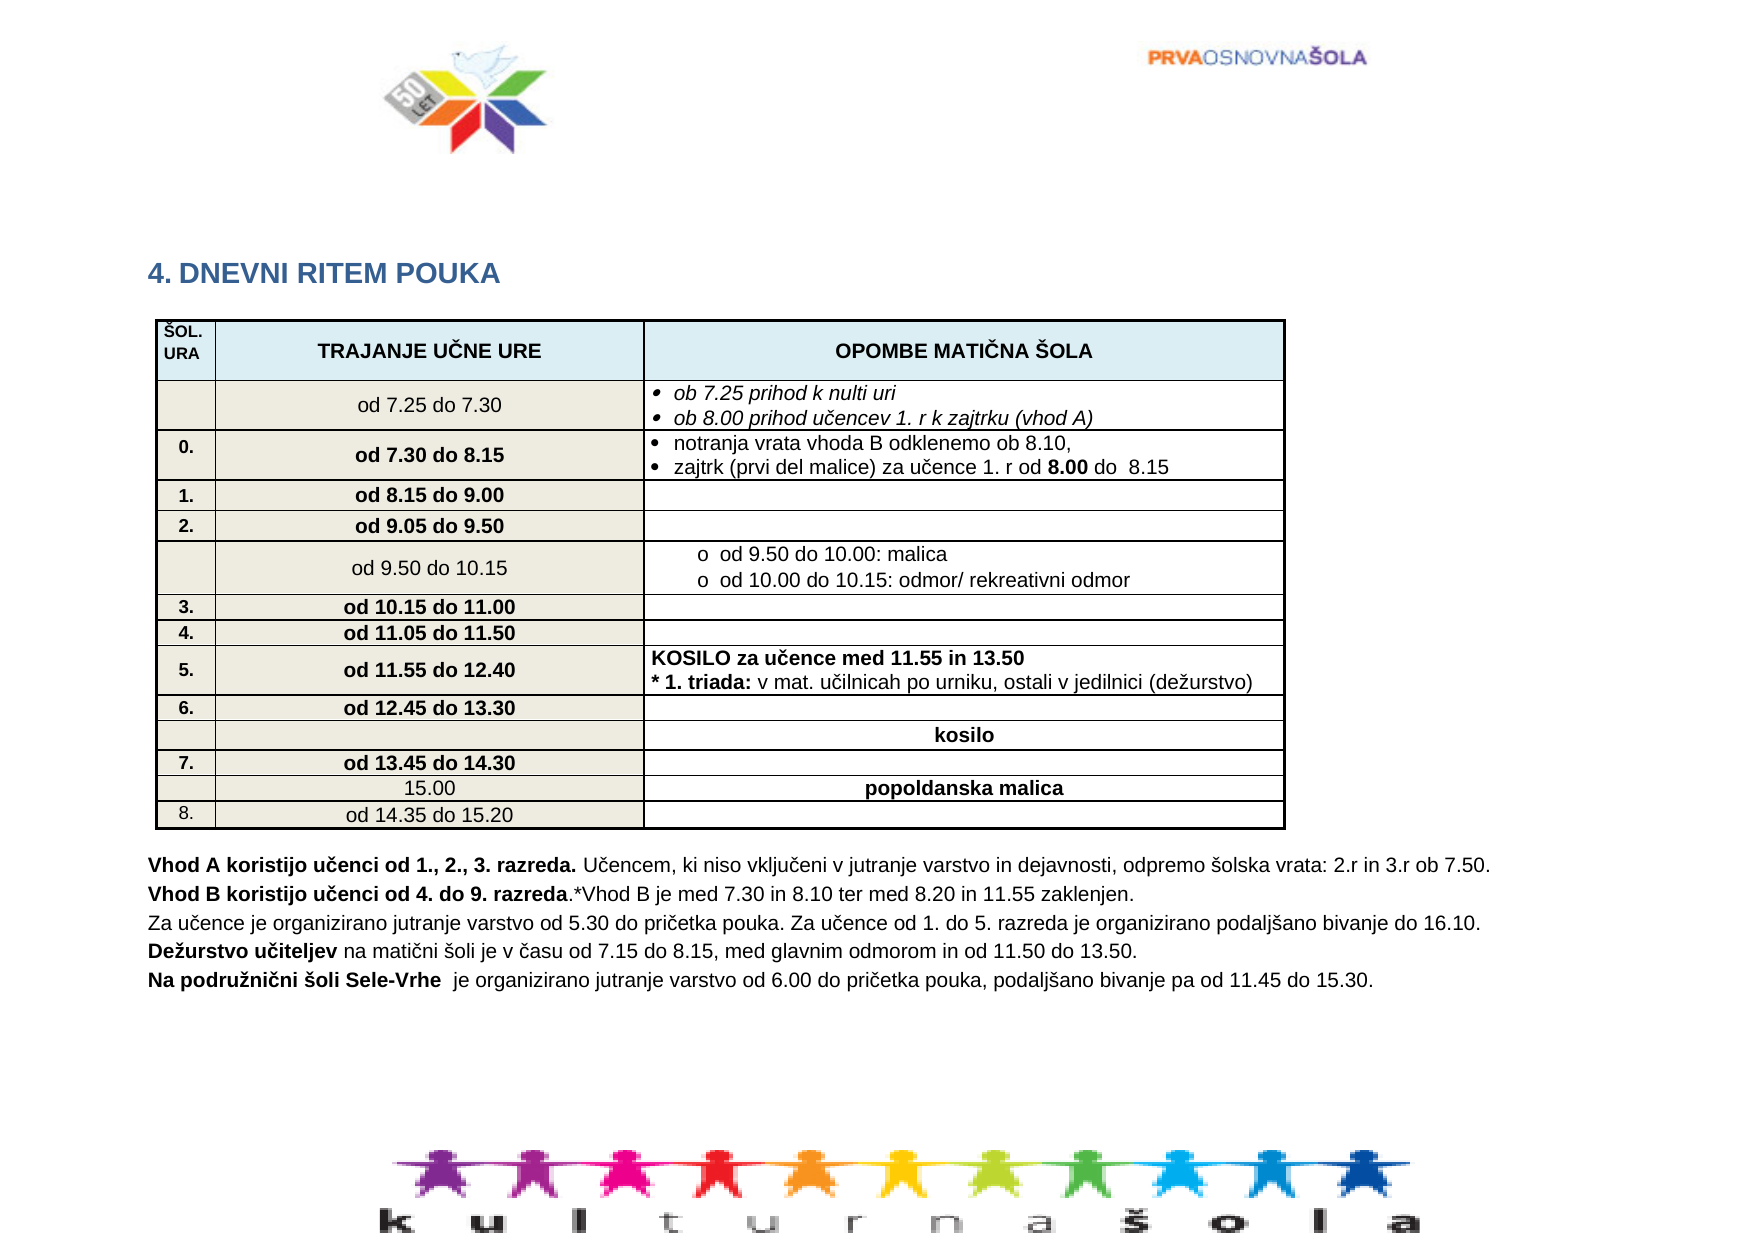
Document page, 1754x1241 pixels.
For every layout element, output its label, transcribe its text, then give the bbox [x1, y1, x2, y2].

table_cell 5. [158, 646, 215, 694]
table_cell [645, 802, 1283, 827]
table_cell [645, 511, 1283, 540]
table_cell 3. [158, 595, 215, 619]
text Dežurstvo učiteljev na matični šoli je v času od 7.15 do 8.15, med glavnim odmorom in od 11.50 do 13.50. [148, 939, 1606, 963]
table_cell [216, 721, 643, 749]
subtitle 4. DNEVNI RITEM POUKA [148, 257, 1606, 290]
table_cell [158, 776, 215, 800]
text Na podružnični šoli Sele-Vrhe je organizirano jutranje varstvo od 6.00 do pričetka pouka, podaljšano bivanje pa od 11.45 do 15.30. [148, 968, 1606, 992]
picture [379, 1150, 1420, 1233]
table_cell od 9.05 do 9.50 [216, 511, 643, 540]
text Vhod A koristijo učenci od 1., 2., 3. razreda. Učencem, ki niso vključeni v jutranje varstvo in dejavnosti, odpremo šolska vrata: 2.r in 3.r ob 7.50. [148, 853, 1606, 877]
table_header OPOMBE MATIČNA ŠOLA [645, 322, 1283, 380]
table_cell 2. [158, 511, 215, 540]
table_cell 0. [158, 431, 215, 479]
table_cell 6. [158, 696, 215, 719]
table_cell 4. [158, 621, 215, 644]
text Vhod B koristijo učenci od 4. do 9. razreda.*Vhod B je med 7.30 in 8.10 ter med 8.20 in 11.55 zaklenjen. [148, 882, 1606, 906]
table_cell od 9.50 do 10.00: malica od 10.00 do 10.15: odmor/ rekreativni odmor [645, 542, 1283, 593]
table_cell ob 7.25 prihod k nulti uri ob 8.00 prihod učencev 1. r k zajtrku (vhod A) [645, 381, 1283, 429]
table_cell [645, 696, 1283, 719]
table_cell popoldanska malica [645, 776, 1283, 800]
table_cell [645, 595, 1283, 619]
table_cell [158, 721, 215, 749]
table_cell [158, 542, 215, 593]
text Za učence je organizirano jutranje varstvo od 5.30 do pričetka pouka. Za učence od 1. do 5. razreda je organizirano podaljšano bivanje do 16.10. [148, 911, 1606, 934]
table_cell 7. [158, 751, 215, 774]
table_cell od 12.45 do 13.30 [216, 696, 643, 719]
table_cell 8. [158, 802, 215, 827]
table_cell 15.00 [216, 776, 643, 800]
table_cell od 7.25 do 7.30 [216, 381, 643, 429]
table_cell od 9.50 do 10.15 [216, 542, 643, 593]
table_cell [645, 751, 1283, 774]
table_cell KOSILO za učence med 11.55 in 13.50 * 1. triada: v mat. učilnicah po urniku, ostali v jedilnici (dežurstvo) [645, 646, 1283, 694]
table_cell od 13.45 do 14.30 [216, 751, 643, 774]
table_cell od 11.05 do 11.50 [216, 621, 643, 644]
table_cell od 14.35 do 15.20 [216, 802, 643, 827]
table_cell od 10.15 do 11.00 [216, 595, 643, 619]
table_cell kosilo [645, 721, 1283, 749]
table_cell 1. [158, 481, 215, 510]
table_cell [158, 381, 215, 429]
picture [365, 41, 1389, 154]
table_cell od 8.15 do 9.00 [216, 481, 643, 510]
table_cell od 11.55 do 12.40 [216, 646, 643, 694]
table_cell od 7.30 do 8.15 [216, 431, 643, 479]
table_header TRAJANJE UČNE URE [216, 322, 643, 380]
table_header ŠOL. URA [158, 322, 215, 380]
table_cell [645, 481, 1283, 510]
table_cell [645, 621, 1283, 644]
table_cell notranja vrata vhoda B odklenemo ob 8.10, zajtrk (prvi del malice) za učence 1. r od 8.00 do 8.15 [645, 431, 1283, 479]
